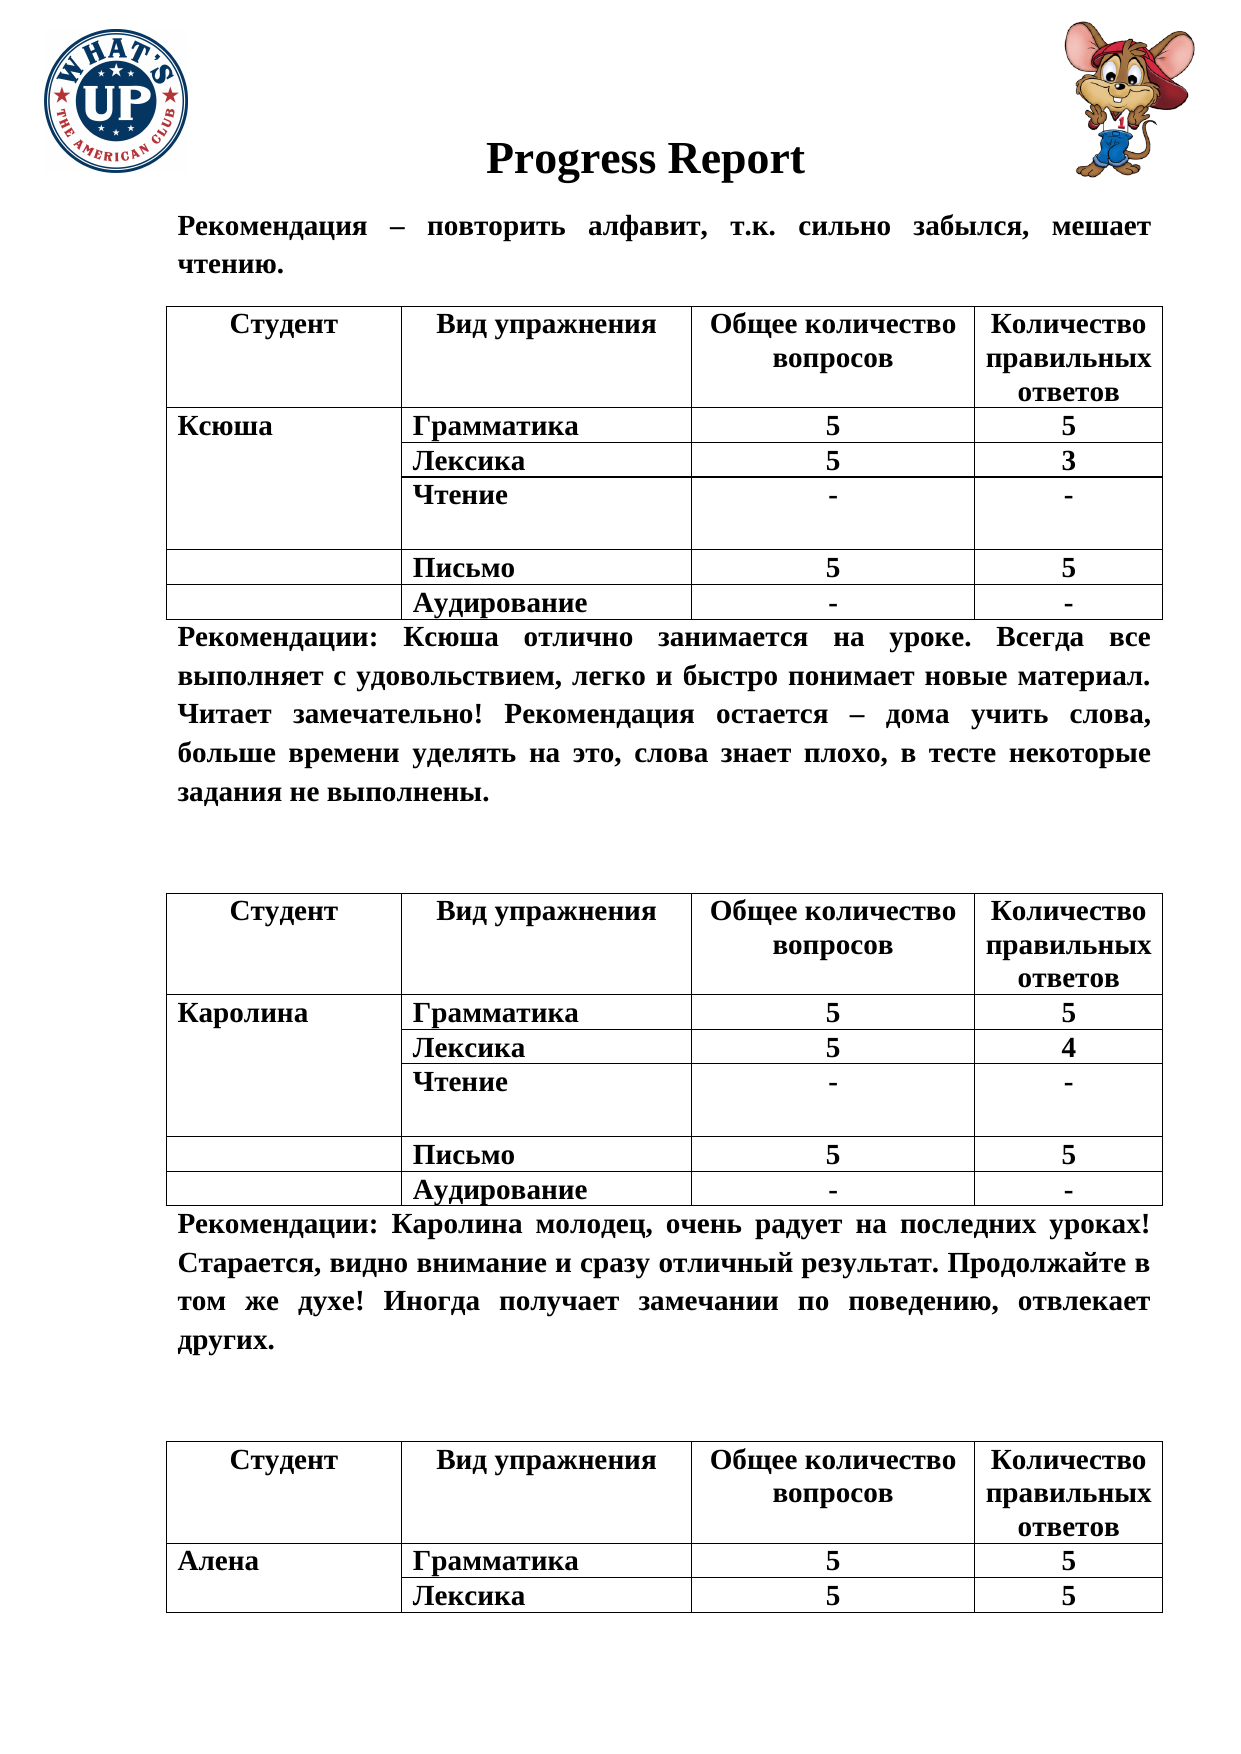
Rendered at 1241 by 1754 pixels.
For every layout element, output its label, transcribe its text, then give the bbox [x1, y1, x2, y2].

table_cell 3 [975, 443, 1162, 476]
table_cell 5 [975, 550, 1162, 584]
table_cell Письмо [402, 1137, 691, 1171]
table_cell Ксюша [167, 408, 401, 549]
table_cell - [975, 478, 1162, 549]
table_header Студент [167, 1442, 401, 1542]
table_cell 5 [692, 995, 974, 1029]
table_cell Грамматика [402, 995, 691, 1029]
table_cell Лексика [402, 1578, 691, 1612]
table_header Студент [167, 894, 401, 994]
table_cell [167, 585, 401, 618]
table_header Общее количество вопросов [692, 894, 974, 994]
table_header Вид упражнения [402, 894, 691, 994]
table_cell Аудирование [402, 1172, 691, 1205]
table_cell 5 [975, 1578, 1162, 1612]
table_cell - [975, 585, 1162, 618]
table_header Количество правильных ответов [975, 894, 1162, 994]
table_cell Лексика [402, 1030, 691, 1063]
table_cell 5 [975, 408, 1162, 442]
text Рекомендации: Каролина молодец, очень радует на последних уроках! Старается, видно внимание и сразу отличный результат. Продолжайте в том же духе! Иногда получает замечании по поведению, отвлекает других. [177, 1206, 1152, 1356]
table_cell 5 [975, 1137, 1162, 1171]
table_cell Грамматика [402, 1544, 691, 1577]
table_cell 5 [692, 1544, 974, 1577]
table_cell Письмо [402, 550, 691, 584]
text Рекомендации: Ксюша отлично занимается на уроке. Всегда все выполняет с удовольствием, легко и быстро понимает новые материал. Читает замечательно! Рекомендация остается – дома учить слова, больше времени уделять на это, слова знает плохо, в тесте некоторые задания не выполнены. [177, 620, 1152, 807]
table_header Количество правильных ответов [975, 307, 1162, 407]
table_cell 5 [692, 1137, 974, 1171]
table_cell [167, 1172, 401, 1205]
table_cell [167, 550, 401, 584]
table_cell - [975, 1172, 1162, 1205]
table_cell 4 [975, 1030, 1162, 1063]
table_cell Чтение [402, 1064, 691, 1136]
table_header Общее количество вопросов [692, 307, 974, 407]
table_cell 5 [692, 443, 974, 476]
table_cell 5 [975, 1544, 1162, 1577]
table_cell - [975, 1064, 1162, 1136]
table_cell Грамматика [402, 408, 691, 442]
table_cell - [692, 1064, 974, 1136]
table_cell - [692, 478, 974, 549]
table_cell - [692, 585, 974, 618]
table_cell [167, 1137, 401, 1171]
table_cell 5 [975, 995, 1162, 1029]
table_header Количество правильных ответов [975, 1442, 1162, 1542]
table_cell 5 [692, 408, 974, 442]
picture [1038, 16, 1203, 182]
table_header Вид упражнения [402, 307, 691, 407]
table_cell Лексика [402, 443, 691, 476]
table_cell 5 [692, 1030, 974, 1063]
table_header Общее количество вопросов [692, 1442, 974, 1542]
table_cell Чтение [402, 478, 691, 549]
picture [44, 29, 188, 173]
table_cell Аудирование [402, 585, 691, 618]
table_cell Алена [167, 1544, 401, 1612]
table_cell Каролина [167, 995, 401, 1136]
table_cell 5 [692, 550, 974, 584]
table_header Вид упражнения [402, 1442, 691, 1542]
table_cell 5 [692, 1578, 974, 1612]
table_header Студент [167, 307, 401, 407]
table_cell - [692, 1172, 974, 1205]
